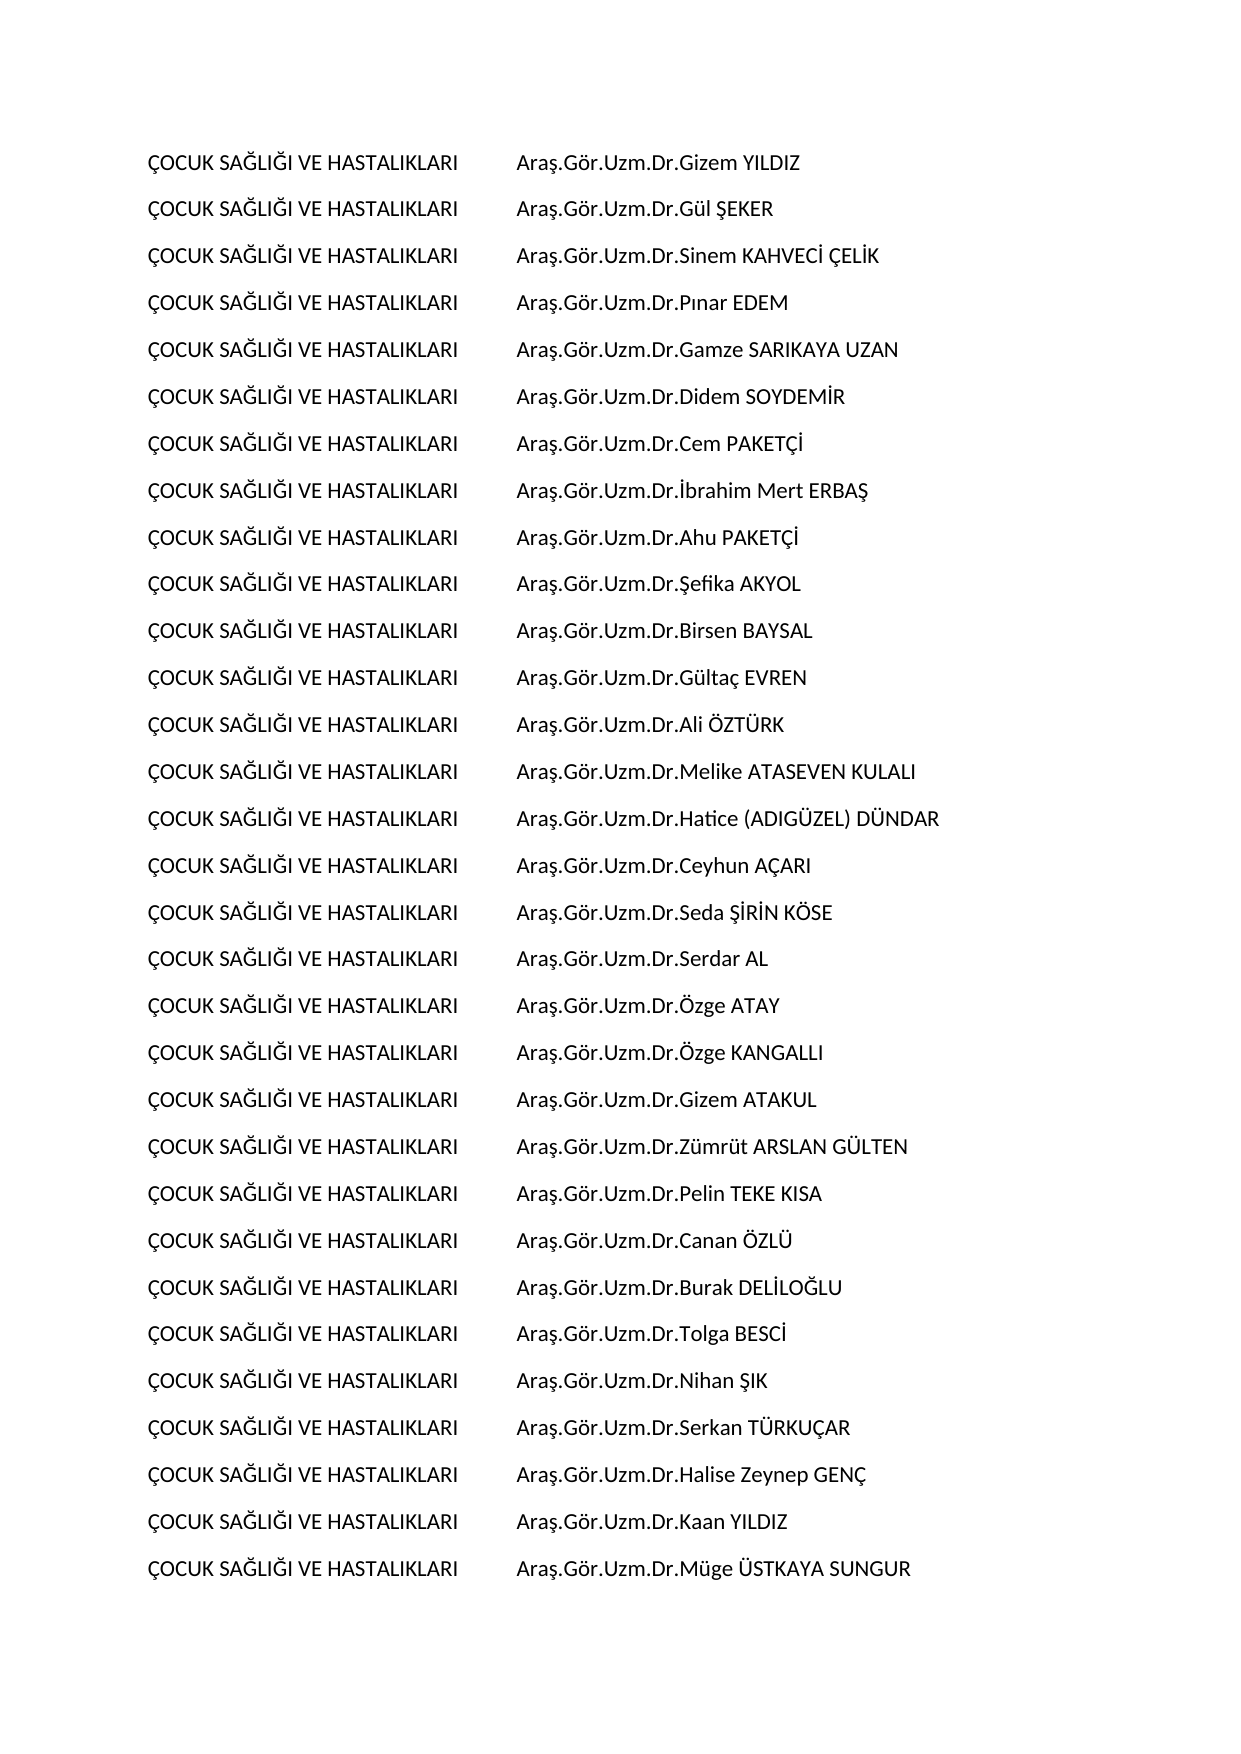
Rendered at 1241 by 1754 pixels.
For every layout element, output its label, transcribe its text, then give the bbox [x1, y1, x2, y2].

text ÇOCUK SAĞLIĞI VE HASTALIKLARI Araş.Gör.Uzm.Dr.Gül ŞEKER [148, 194, 1093, 222]
text ÇOCUK SAĞLIĞI VE HASTALIKLARI Araş.Gör.Uzm.Dr.Gültaç EVREN [148, 663, 1093, 691]
text ÇOCUK SAĞLIĞI VE HASTALIKLARI Araş.Gör.Uzm.Dr.Özge ATAY [148, 991, 1093, 1019]
text ÇOCUK SAĞLIĞI VE HASTALIKLARI Araş.Gör.Uzm.Dr.Canan ÖZLÜ [148, 1226, 1093, 1254]
text ÇOCUK SAĞLIĞI VE HASTALIKLARI Araş.Gör.Uzm.Dr.Gizem YILDIZ [148, 148, 1093, 176]
text ÇOCUK SAĞLIĞI VE HASTALIKLARI Araş.Gör.Uzm.Dr.Cem PAKETÇİ [148, 429, 1093, 457]
text ÇOCUK SAĞLIĞI VE HASTALIKLARI Araş.Gör.Uzm.Dr.Zümrüt ARSLAN GÜLTEN [148, 1132, 1093, 1160]
text ÇOCUK SAĞLIĞI VE HASTALIKLARI Araş.Gör.Uzm.Dr.Gamze SARIKAYA UZAN [148, 335, 1093, 363]
text ÇOCUK SAĞLIĞI VE HASTALIKLARI Araş.Gör.Uzm.Dr.Birsen BAYSAL [148, 616, 1093, 644]
text ÇOCUK SAĞLIĞI VE HASTALIKLARI Araş.Gör.Uzm.Dr.Serkan TÜRKUÇAR [148, 1413, 1093, 1441]
text ÇOCUK SAĞLIĞI VE HASTALIKLARI Araş.Gör.Uzm.Dr.Ahu PAKETÇİ [148, 523, 1093, 551]
text ÇOCUK SAĞLIĞI VE HASTALIKLARI Araş.Gör.Uzm.Dr.Özge KANGALLI [148, 1038, 1093, 1066]
text ÇOCUK SAĞLIĞI VE HASTALIKLARI Araş.Gör.Uzm.Dr.Sinem KAHVECİ ÇELİK [148, 241, 1093, 269]
text ÇOCUK SAĞLIĞI VE HASTALIKLARI Araş.Gör.Uzm.Dr.Nihan ŞIK [148, 1366, 1093, 1394]
text ÇOCUK SAĞLIĞI VE HASTALIKLARI Araş.Gör.Uzm.Dr.Pınar EDEM [148, 288, 1093, 316]
text ÇOCUK SAĞLIĞI VE HASTALIKLARI Araş.Gör.Uzm.Dr.Gizem ATAKUL [148, 1085, 1093, 1113]
text ÇOCUK SAĞLIĞI VE HASTALIKLARI Araş.Gör.Uzm.Dr.Melike ATASEVEN KULALI [148, 757, 1093, 785]
text ÇOCUK SAĞLIĞI VE HASTALIKLARI Araş.Gör.Uzm.Dr.Hatice (ADIGÜZEL) DÜNDAR [148, 804, 1093, 832]
text ÇOCUK SAĞLIĞI VE HASTALIKLARI Araş.Gör.Uzm.Dr.Burak DELİLOĞLU [148, 1273, 1093, 1301]
text ÇOCUK SAĞLIĞI VE HASTALIKLARI Araş.Gör.Uzm.Dr.Ceyhun AÇARI [148, 851, 1093, 879]
text ÇOCUK SAĞLIĞI VE HASTALIKLARI Araş.Gör.Uzm.Dr.Didem SOYDEMİR [148, 382, 1093, 410]
text ÇOCUK SAĞLIĞI VE HASTALIKLARI Araş.Gör.Uzm.Dr.Halise Zeynep GENÇ [148, 1460, 1093, 1488]
text ÇOCUK SAĞLIĞI VE HASTALIKLARI Araş.Gör.Uzm.Dr.Serdar AL [148, 944, 1093, 972]
text ÇOCUK SAĞLIĞI VE HASTALIKLARI Araş.Gör.Uzm.Dr.İbrahim Mert ERBAŞ [148, 476, 1093, 504]
text ÇOCUK SAĞLIĞI VE HASTALIKLARI Araş.Gör.Uzm.Dr.Kaan YILDIZ [148, 1507, 1093, 1535]
text ÇOCUK SAĞLIĞI VE HASTALIKLARI Araş.Gör.Uzm.Dr.Pelin TEKE KISA [148, 1179, 1093, 1207]
text ÇOCUK SAĞLIĞI VE HASTALIKLARI Araş.Gör.Uzm.Dr.Tolga BESCİ [148, 1319, 1093, 1347]
text ÇOCUK SAĞLIĞI VE HASTALIKLARI Araş.Gör.Uzm.Dr.Seda ŞİRİN KÖSE [148, 898, 1093, 926]
text ÇOCUK SAĞLIĞI VE HASTALIKLARI Araş.Gör.Uzm.Dr.Müge ÜSTKAYA SUNGUR [148, 1554, 1093, 1582]
text ÇOCUK SAĞLIĞI VE HASTALIKLARI Araş.Gör.Uzm.Dr.Ali ÖZTÜRK [148, 710, 1093, 738]
text ÇOCUK SAĞLIĞI VE HASTALIKLARI Araş.Gör.Uzm.Dr.Şefika AKYOL [148, 569, 1093, 597]
